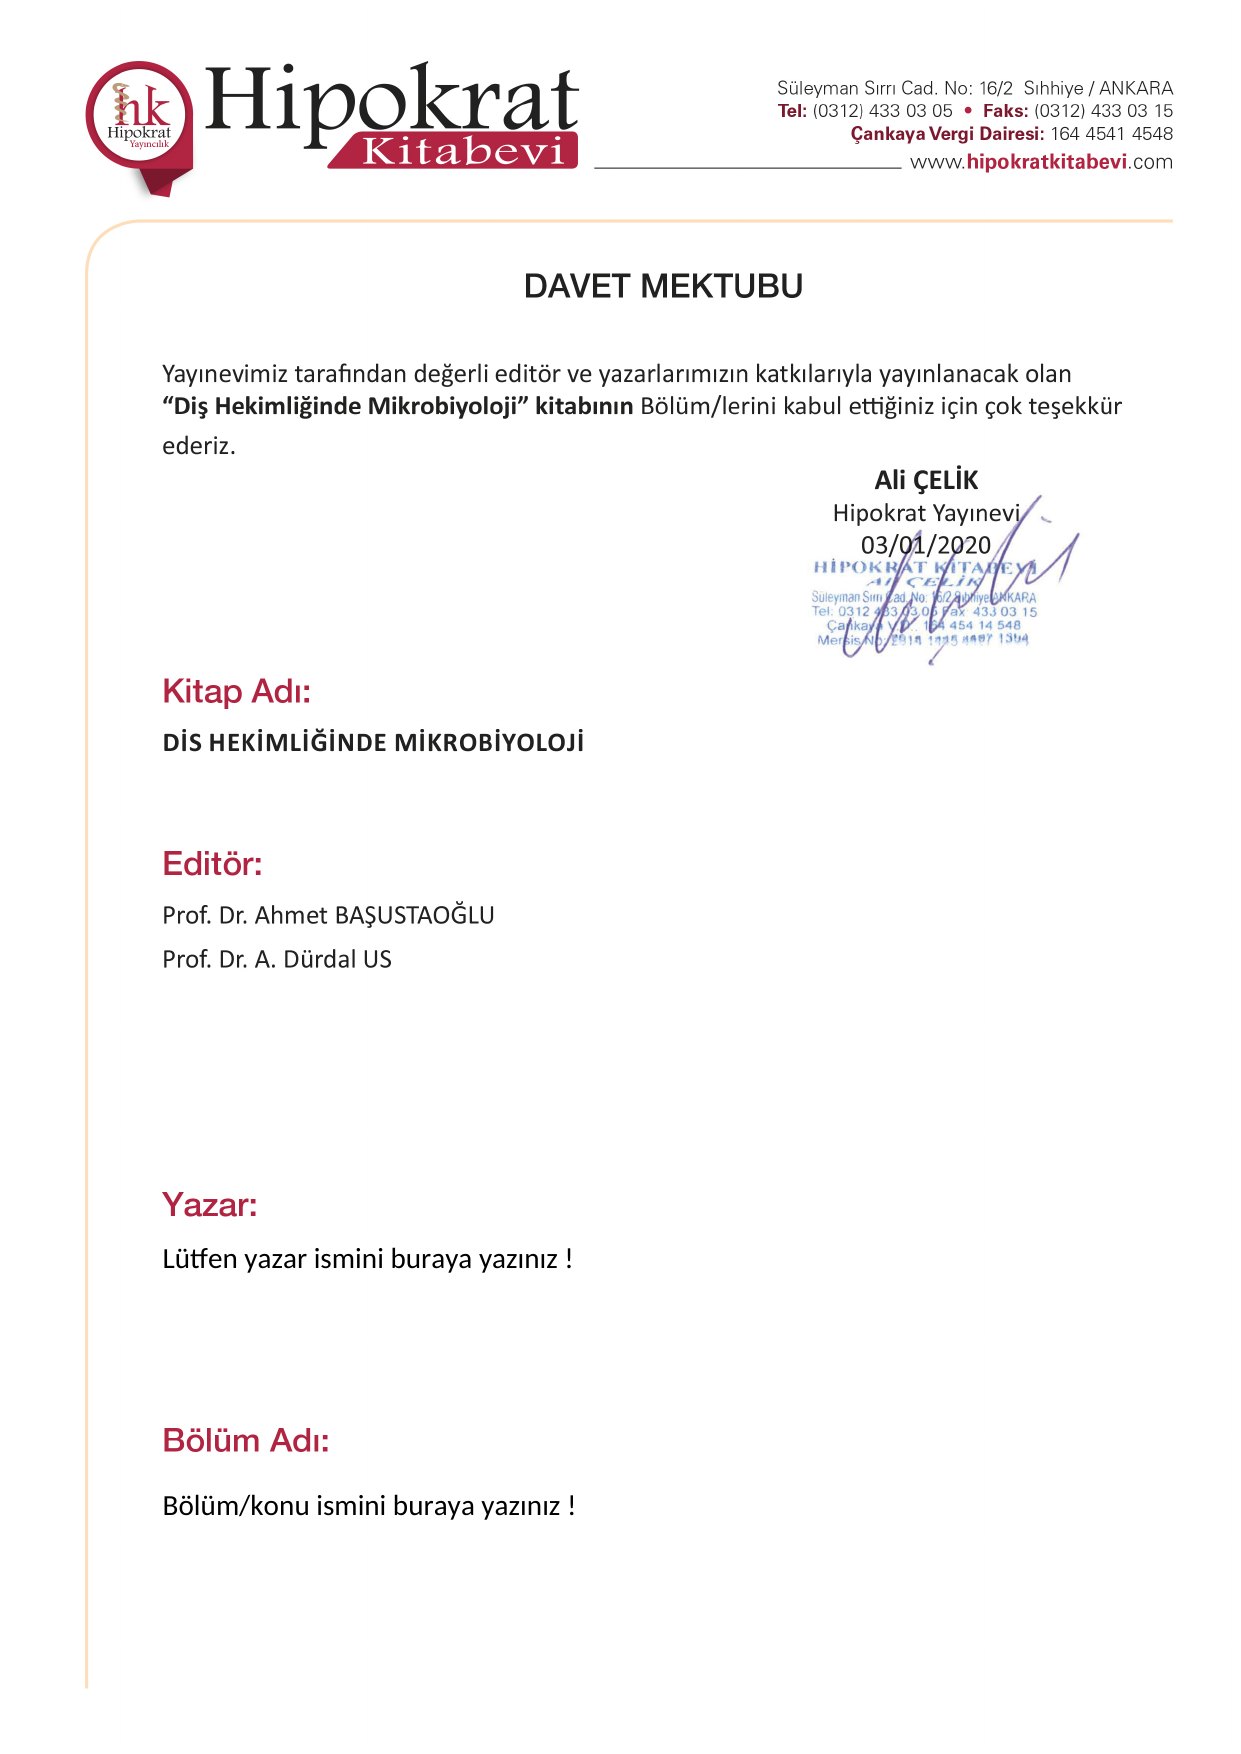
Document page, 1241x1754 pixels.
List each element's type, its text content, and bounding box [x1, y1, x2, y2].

picture [0, 2, 1232, 1747]
text Bölüm/konu ismini buraya yazınız ! [162, 1487, 1181, 1523]
text Lütfen yazar ismini buraya yazınız ! [162, 1240, 1181, 1276]
